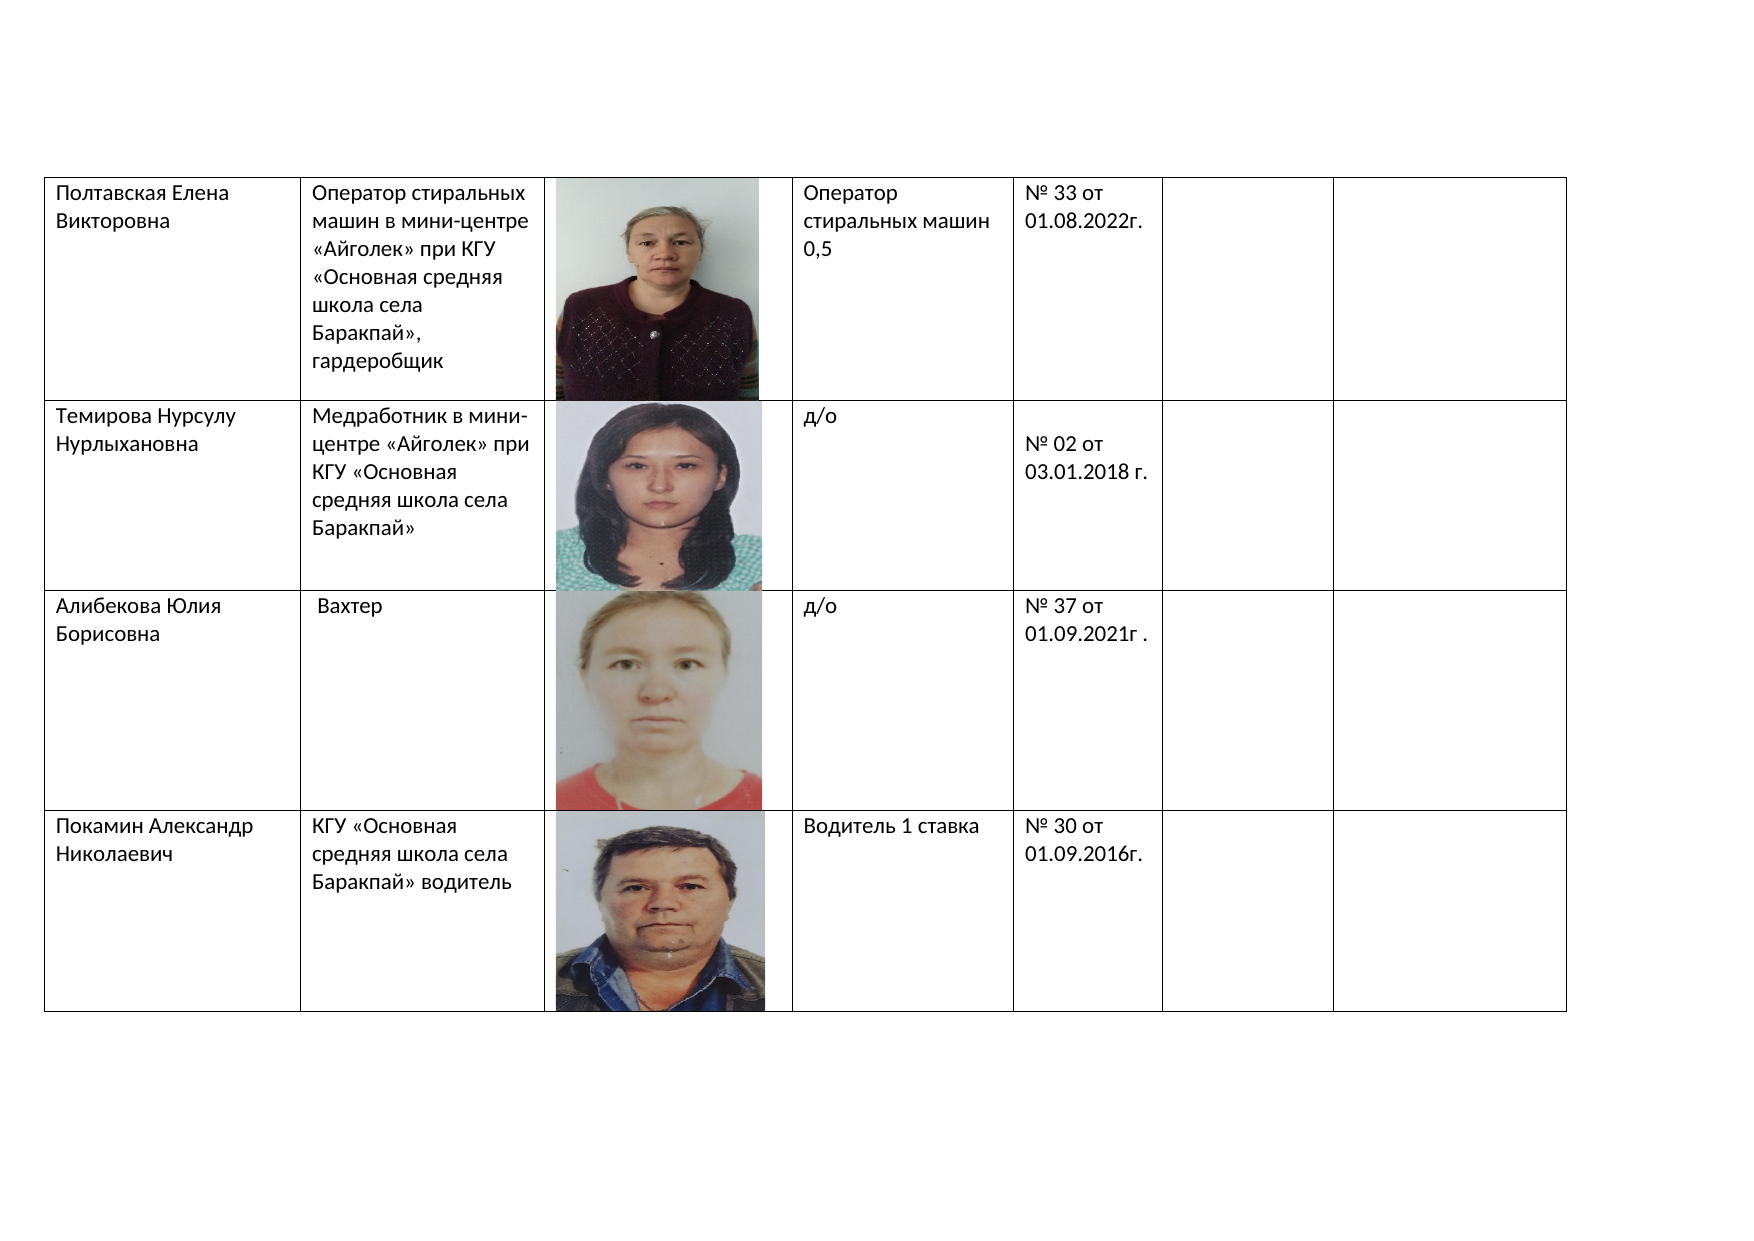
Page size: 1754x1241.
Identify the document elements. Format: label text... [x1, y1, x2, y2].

picture [555, 811, 766, 1011]
table_cell [1334, 811, 1566, 1011]
table_cell [766, 811, 792, 1011]
table_cell [1334, 178, 1566, 400]
table_cell Алибекова Юлия Борисовна [45, 591, 300, 810]
table_cell № 33 от 01.08.2022г. [1014, 178, 1162, 400]
table_cell [763, 401, 792, 590]
table_cell [1163, 401, 1333, 590]
table_cell [545, 178, 555, 400]
table_cell Водитель 1 ставка [793, 811, 1013, 1011]
table_cell № 37 от 01.09.2021г . [1014, 591, 1162, 810]
table_cell [1163, 591, 1333, 810]
table_cell Оператор стиральных машин 0,5 [793, 178, 1013, 400]
table_cell Полтавская Елена Викторовна [45, 178, 300, 400]
table_cell [545, 591, 555, 810]
table_cell д/о [793, 401, 1013, 590]
table_cell д/о [793, 591, 1013, 810]
table_cell [545, 401, 555, 590]
table_cell [1334, 401, 1566, 590]
table_cell [545, 811, 555, 1011]
table_cell Вахтер [301, 591, 544, 810]
table_cell № 02 от 03.01.2018 г. [1014, 401, 1162, 590]
table_cell Темирова Нурсулу Нурлыхановна [45, 401, 300, 590]
picture [555, 178, 763, 810]
table_cell [763, 591, 792, 810]
table_cell Оператор стиральных машин в мини-центре «Айголек» при КГУ «Основная средняя школа села Баракпай», гардеробщик [301, 178, 544, 400]
table_cell Медработник в мини-центре «Айголек» при КГУ «Основная средняя школа села Баракпай» [301, 401, 544, 590]
table_cell [1334, 591, 1566, 810]
table_cell [759, 178, 792, 400]
table_cell Покамин Александр Николаевич [45, 811, 300, 1011]
table_cell [1163, 178, 1333, 400]
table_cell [301, 811, 544, 1011]
table_cell [1163, 811, 1333, 1011]
table_cell № 30 от 01.09.2016г. [1014, 811, 1162, 1011]
